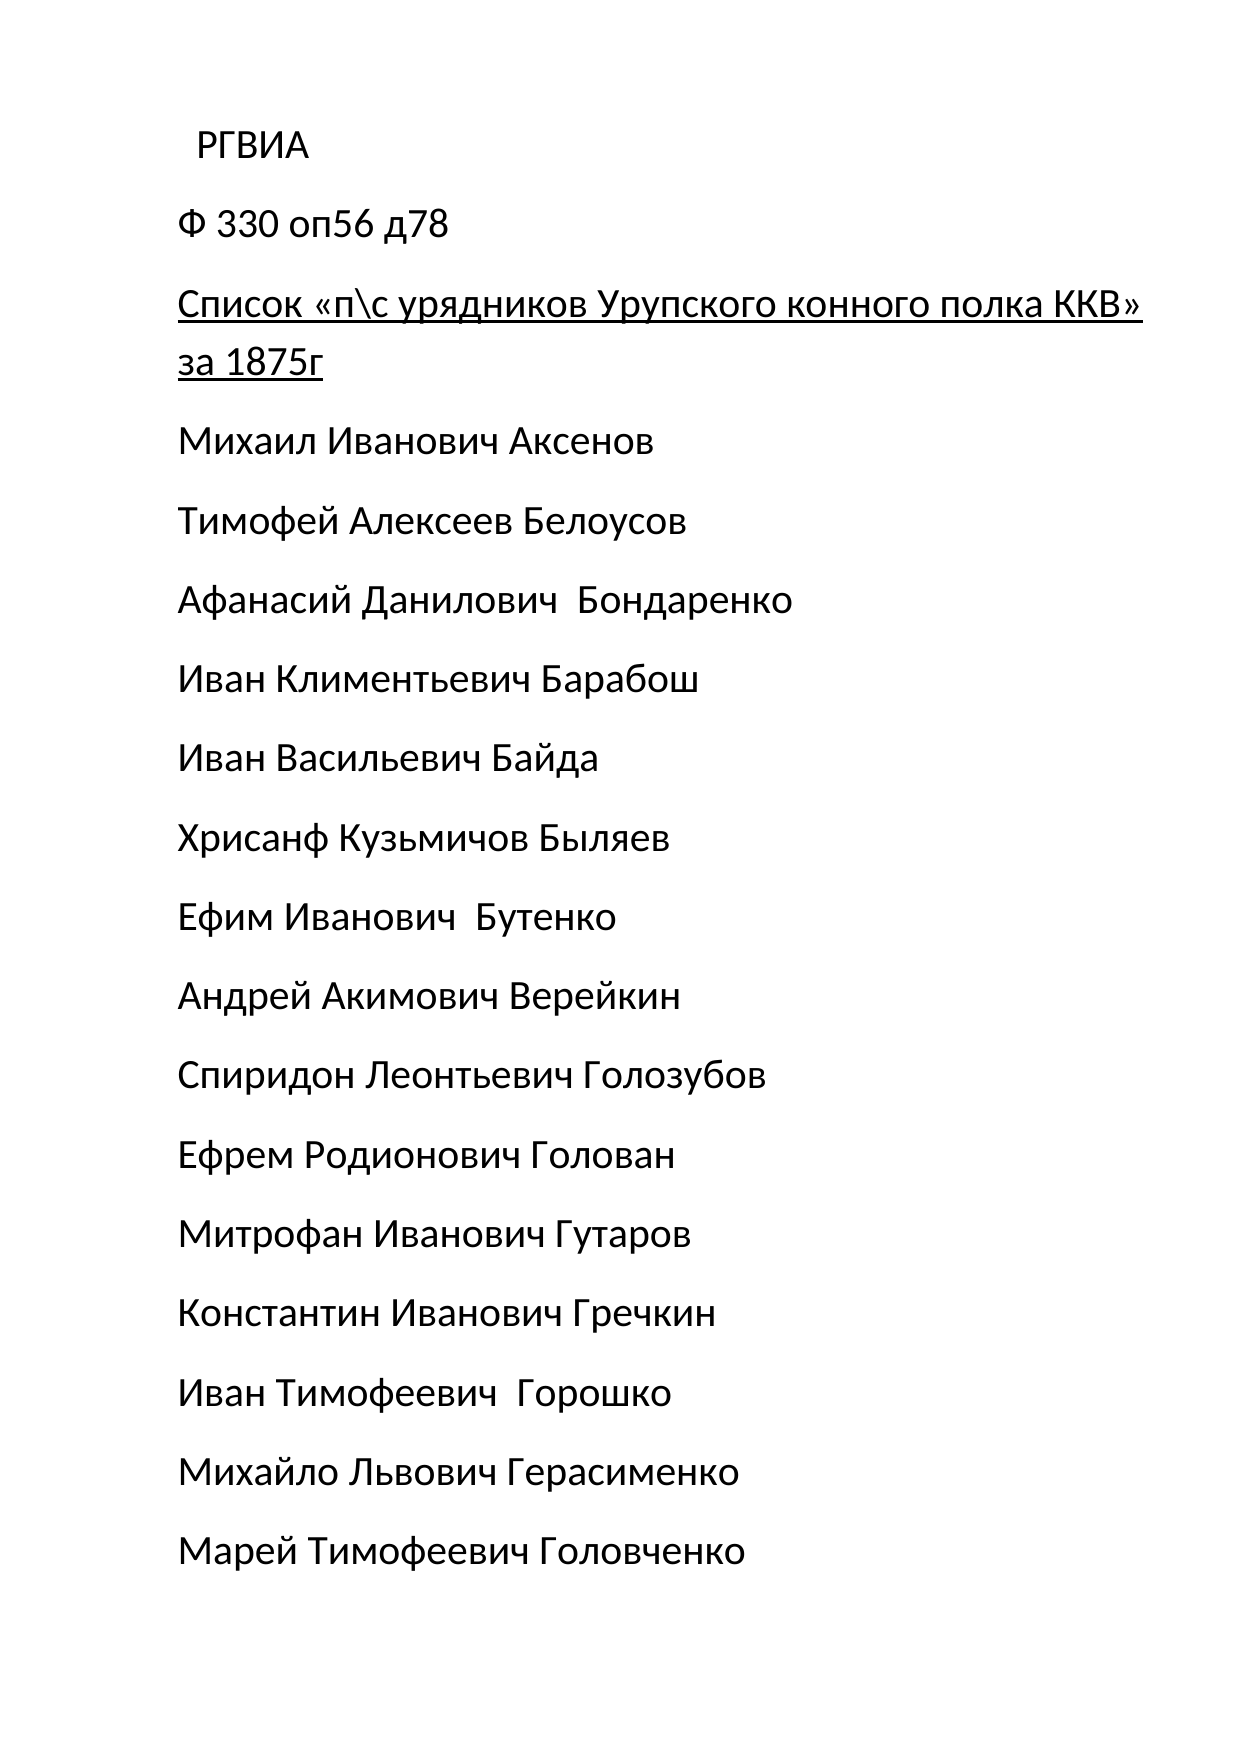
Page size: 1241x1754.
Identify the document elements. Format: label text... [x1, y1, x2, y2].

text Константин Иванович Гречкин [177, 1286, 1152, 1337]
text Афанасий Данилович Бондаренко [177, 573, 1152, 624]
text Михайло Львович Герасименко [177, 1445, 1152, 1496]
text РГВИА [177, 118, 1152, 169]
text Иван Климентьевич Барабош [177, 652, 1152, 703]
text Иван Васильевич Байда [177, 731, 1152, 782]
text Андрей Акимович Верейкин [177, 969, 1152, 1020]
text Хрисанф Кузьмичов Быляев [177, 811, 1152, 862]
text Марей Тимофеевич Головченко [177, 1524, 1152, 1575]
text Тимофей Алексеев Белоусов [177, 494, 1152, 544]
text Иван Тимофеевич Горошко [177, 1366, 1152, 1416]
text Спиридон Леонтьевич Голозубов [177, 1048, 1152, 1099]
text Михаил Иванович Аксенов [177, 414, 1152, 465]
text Ефрем Родионович Голован [177, 1128, 1152, 1179]
text Митрофан Иванович Гутаров [177, 1207, 1152, 1258]
text Список «п\с урядников Урупского конного полка ККВ» за 1875г [177, 277, 1152, 386]
text Ф 330 оп56 д78 [177, 197, 1152, 248]
text Ефим Иванович Бутенко [177, 890, 1152, 941]
